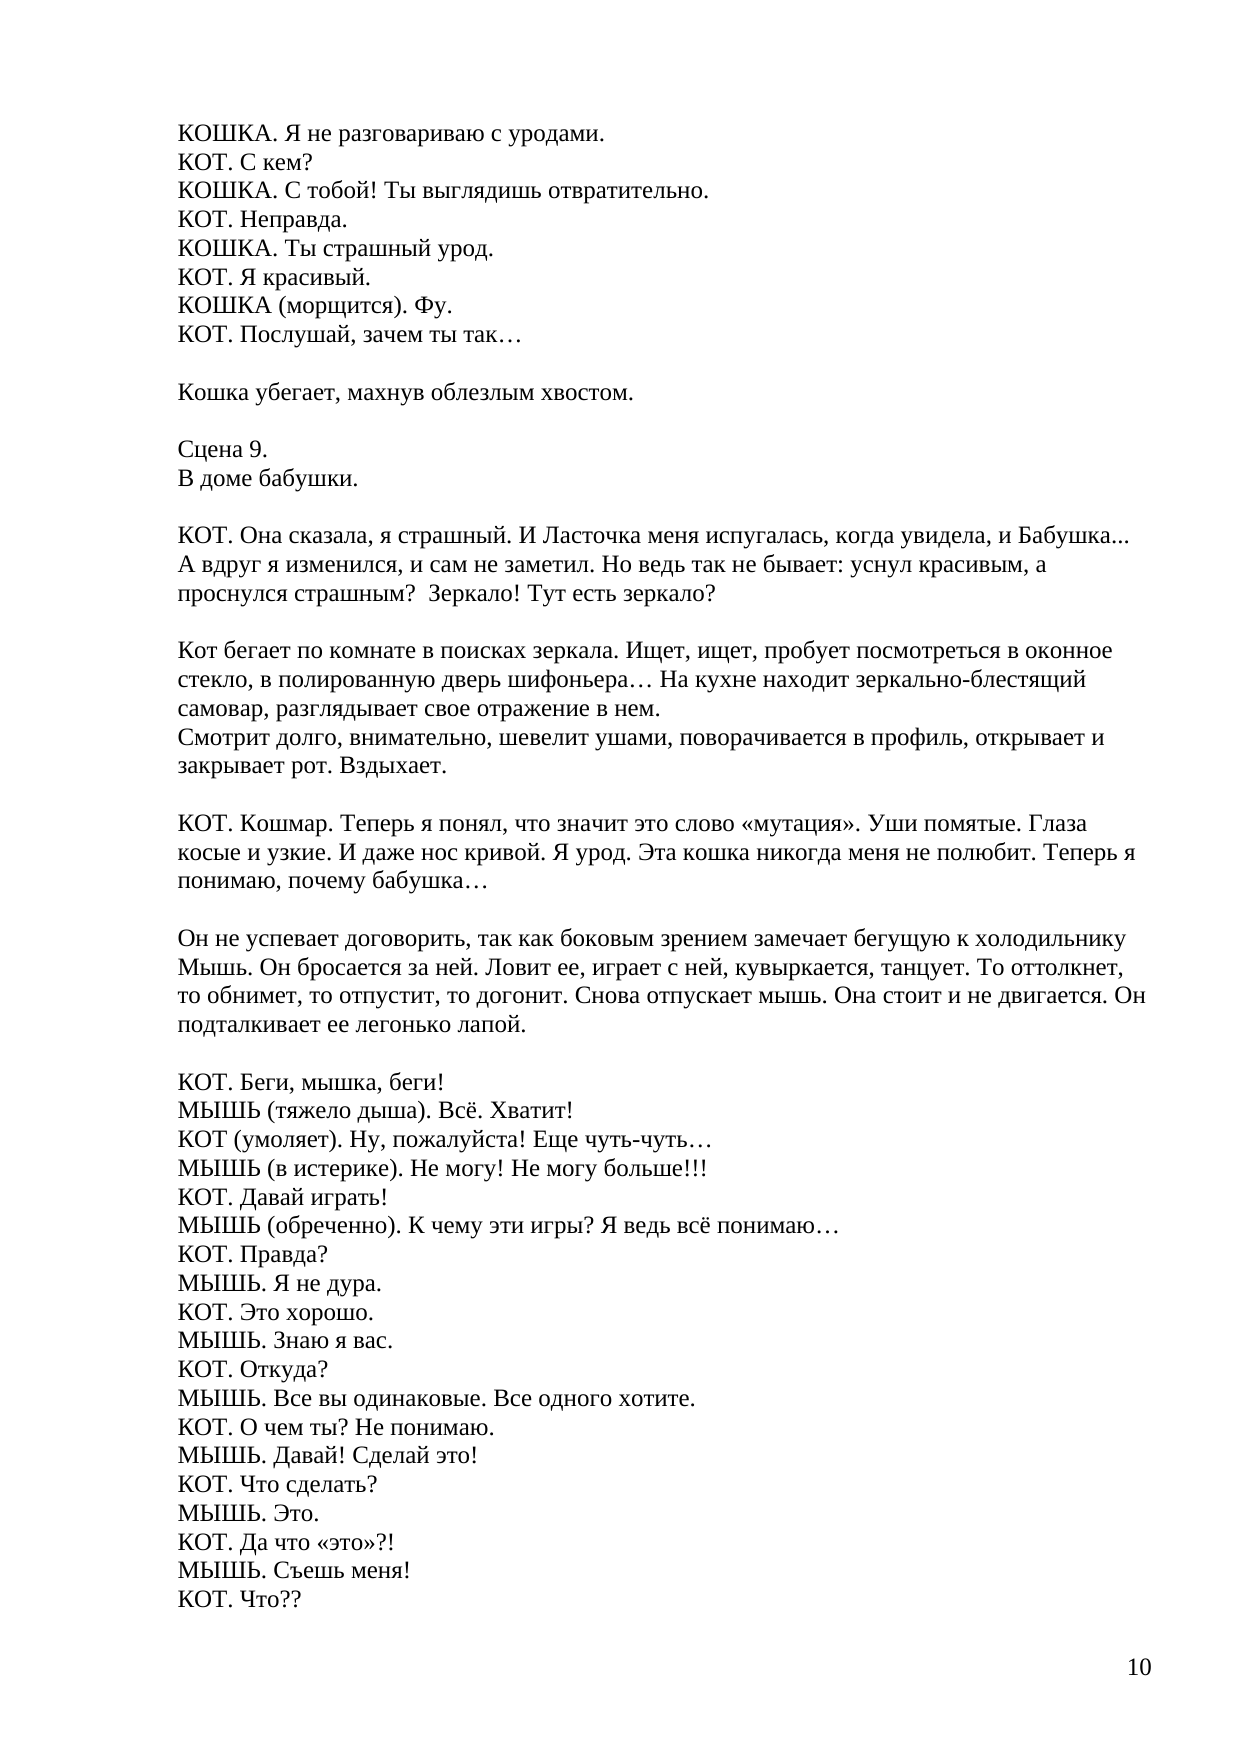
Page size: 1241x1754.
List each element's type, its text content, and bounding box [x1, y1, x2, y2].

text МЫШЬ (тяжело дыша). Всё. Хватит! [177, 1096, 1152, 1124]
text МЫШЬ. Все вы одинаковые. Все одного хотите. [177, 1383, 1152, 1412]
text КОТ. С кем? [177, 147, 1152, 176]
text КОТ. Что сделать? [177, 1469, 1152, 1498]
text КОШКА. Ты страшный урод. [177, 233, 1152, 262]
text КОТ. Давай играть! [177, 1182, 1152, 1211]
text КОШКА. Я не разговариваю с уродами. [177, 118, 1152, 147]
text КОТ. Послушай, зачем ты так… [177, 319, 1152, 348]
text Кот бегает по комнате в поисках зеркала. Ищет, ищет, пробует посмотреться в оконное стекло, в полированную дверь шифоньера… На кухне находит зеркально-блестящий самовар, разглядывает свое отражение в нем. [177, 636, 1152, 722]
text КОТ. Беги, мышка, беги! [177, 1067, 1152, 1096]
text КОТ. Это хорошо. [177, 1297, 1152, 1326]
text МЫШЬ. Это. [177, 1498, 1152, 1527]
text МЫШЬ. Я не дура. [177, 1268, 1152, 1297]
text КОТ (умоляет). Ну, пожалуйста! Еще чуть-чуть… [177, 1124, 1152, 1153]
text МЫШЬ. Знаю я вас. [177, 1326, 1152, 1354]
text КОТ. Что?? [177, 1584, 1152, 1613]
text Кошка убегает, махнув облезлым хвостом. [177, 377, 1152, 406]
text Сцена 9. [177, 434, 1152, 463]
text МЫШЬ. Давай! Сделай это! [177, 1441, 1152, 1469]
text МЫШЬ (в истерике). Не могу! Не могу больше!!! [177, 1153, 1152, 1182]
text КОТ. Да что «это»?! [177, 1527, 1152, 1556]
text В доме бабушки. [177, 463, 1152, 492]
text КОТ. Неправда. [177, 204, 1152, 233]
text КОТ. Она сказала, я страшный. И Ласточка меня испугалась, когда увидела, и Бабушка... А вдруг я изменился, и сам не заметил. Но ведь так не бывает: уснул красивым, а проснулся страшным? Зеркало! Тут есть зеркало? [177, 521, 1152, 607]
text КОТ. Правда? [177, 1239, 1152, 1268]
text КОШКА. С тобой! Ты выглядишь отвратительно. [177, 176, 1152, 204]
text КОТ. Я красивый. [177, 262, 1152, 291]
text КОШКА (морщится). Фу. [177, 291, 1152, 319]
text КОТ. О чем ты? Не понимаю. [177, 1412, 1152, 1441]
text КОТ. Кошмар. Теперь я понял, что значит это слово «мутация». Уши помятые. Глаза косые и узкие. И даже нос кривой. Я урод. Эта кошка никогда меня не полюбит. Теперь я понимаю, почему бабушка… [177, 808, 1152, 894]
text Смотрит долго, внимательно, шевелит ушами, поворачивается в профиль, открывает и закрывает рот. Вздыхает. [177, 722, 1152, 779]
text МЫШЬ. Съешь меня! [177, 1556, 1152, 1584]
text КОТ. Откуда? [177, 1354, 1152, 1383]
text МЫШЬ (обреченно). К чему эти игры? Я ведь всё понимаю… [177, 1211, 1152, 1239]
text Он не успевает договорить, так как боковым зрением замечает бегущую к холодильнику Мышь. Он бросается за ней. Ловит ее, играет с ней, кувыркается, танцует. То оттолкнет, то обнимет, то отпустит, то догонит. Снова отпускает мышь. Она стоит и не двигается. Он подталкивает ее легонько лапой. [177, 923, 1152, 1038]
